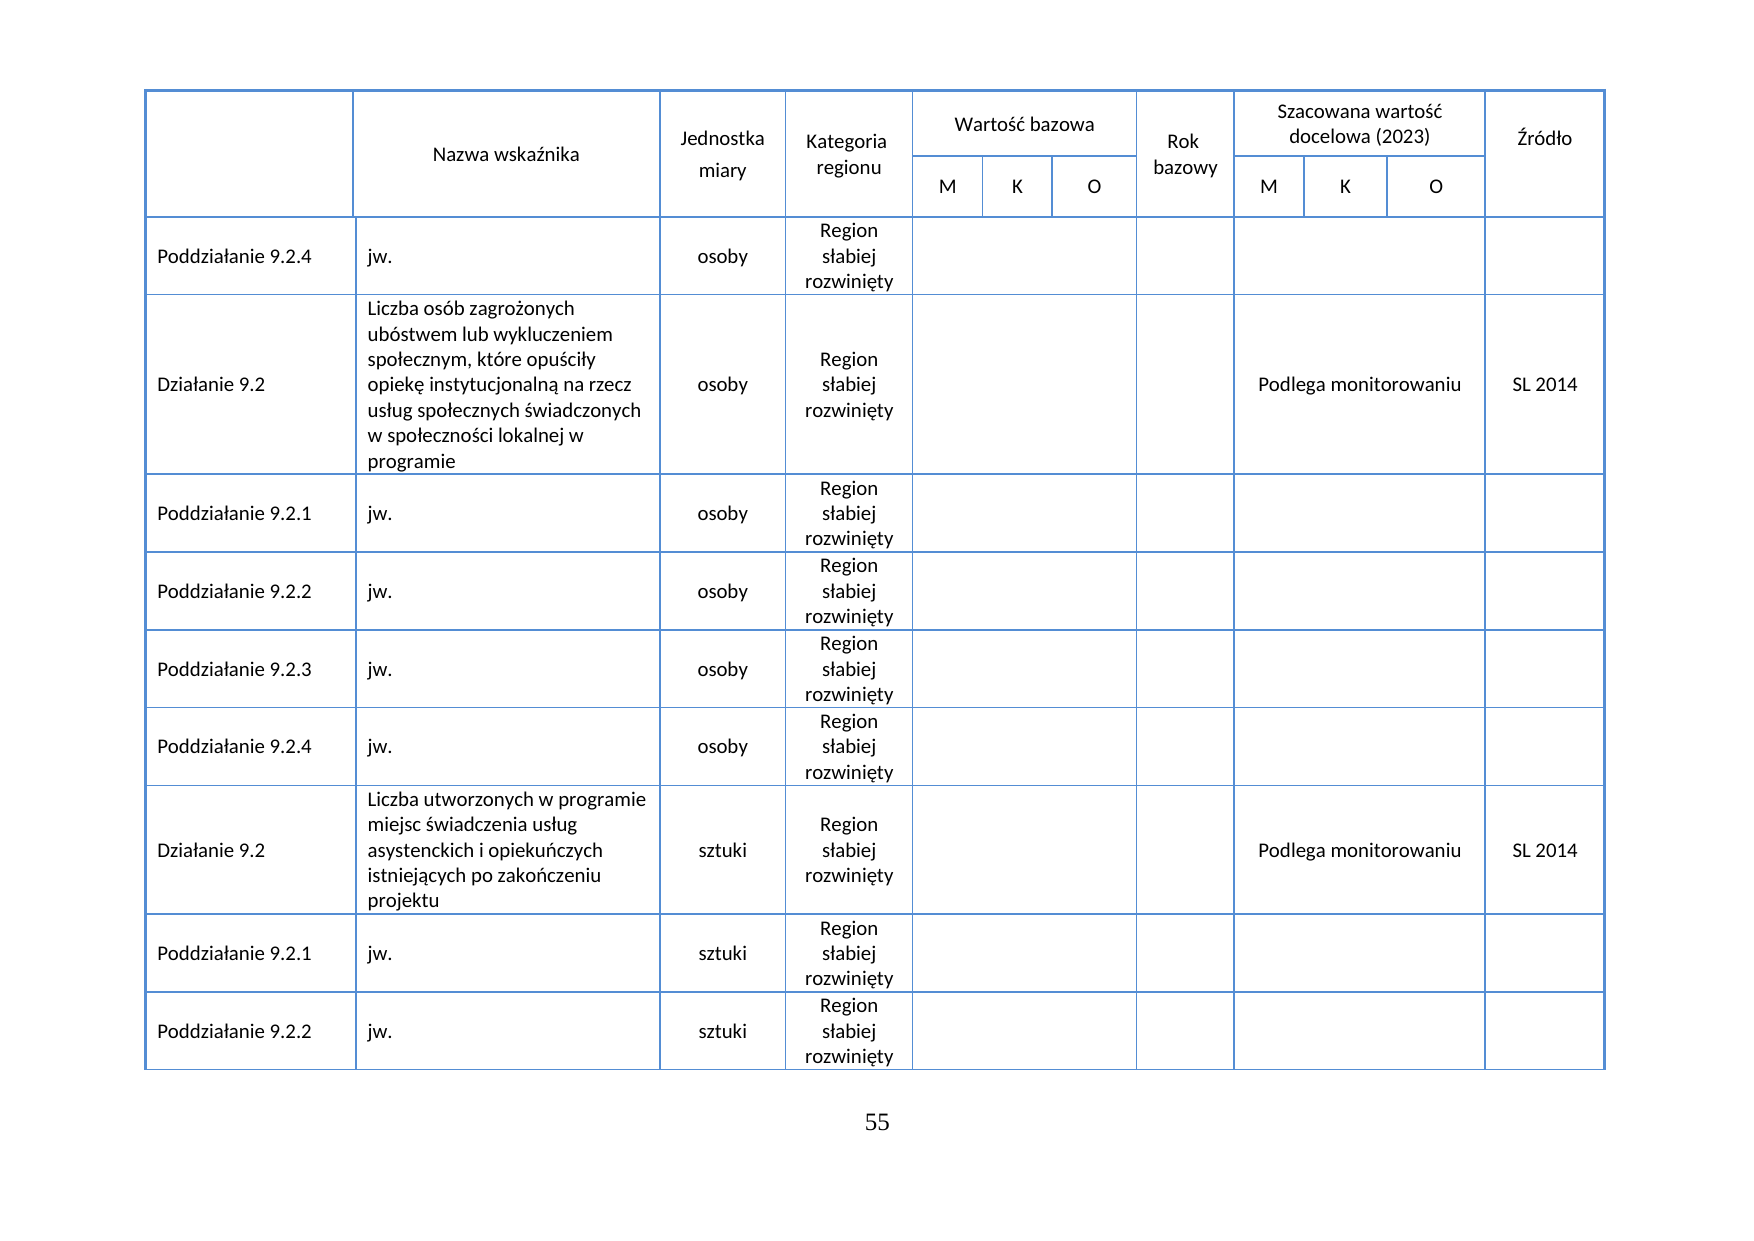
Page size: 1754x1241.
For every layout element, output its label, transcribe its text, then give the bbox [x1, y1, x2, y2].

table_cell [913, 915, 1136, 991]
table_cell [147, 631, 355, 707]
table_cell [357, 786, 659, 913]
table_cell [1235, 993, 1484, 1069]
table_header Nazwa wskaźnika [354, 92, 659, 216]
table_header Źródło [1486, 92, 1603, 216]
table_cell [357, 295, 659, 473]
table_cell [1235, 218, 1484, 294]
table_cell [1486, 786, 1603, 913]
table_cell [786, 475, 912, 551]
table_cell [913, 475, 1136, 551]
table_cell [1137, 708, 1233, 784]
table_header Rok bazowy [1137, 92, 1233, 216]
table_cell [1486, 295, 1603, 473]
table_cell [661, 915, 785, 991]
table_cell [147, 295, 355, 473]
table_header Kategoria regionu [786, 92, 912, 216]
table_cell O [1388, 157, 1484, 216]
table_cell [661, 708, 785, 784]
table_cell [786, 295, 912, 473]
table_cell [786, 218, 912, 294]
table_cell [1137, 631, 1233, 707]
table_cell M [913, 157, 982, 216]
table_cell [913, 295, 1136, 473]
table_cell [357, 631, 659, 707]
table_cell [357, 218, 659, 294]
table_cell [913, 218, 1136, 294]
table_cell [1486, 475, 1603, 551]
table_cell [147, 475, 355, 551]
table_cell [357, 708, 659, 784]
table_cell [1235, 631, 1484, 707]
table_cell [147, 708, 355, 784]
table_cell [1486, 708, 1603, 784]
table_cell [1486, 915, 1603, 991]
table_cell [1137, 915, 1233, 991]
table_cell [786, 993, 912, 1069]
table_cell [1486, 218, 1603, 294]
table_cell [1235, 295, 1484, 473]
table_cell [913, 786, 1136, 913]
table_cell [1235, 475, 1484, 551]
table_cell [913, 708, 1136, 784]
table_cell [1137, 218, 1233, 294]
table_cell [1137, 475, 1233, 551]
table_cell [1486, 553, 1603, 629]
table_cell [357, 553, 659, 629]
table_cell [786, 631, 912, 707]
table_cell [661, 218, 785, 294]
table_cell K [1305, 157, 1386, 216]
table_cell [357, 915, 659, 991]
table_header Wartość bazowa [913, 92, 1136, 155]
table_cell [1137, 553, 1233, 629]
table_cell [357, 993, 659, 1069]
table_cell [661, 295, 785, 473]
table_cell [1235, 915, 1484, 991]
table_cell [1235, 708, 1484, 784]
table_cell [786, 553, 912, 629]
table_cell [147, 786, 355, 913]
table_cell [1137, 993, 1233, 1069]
table_header Jednostka miary [661, 92, 785, 216]
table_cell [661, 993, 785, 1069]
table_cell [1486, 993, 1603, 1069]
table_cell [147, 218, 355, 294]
table_cell K [983, 157, 1051, 216]
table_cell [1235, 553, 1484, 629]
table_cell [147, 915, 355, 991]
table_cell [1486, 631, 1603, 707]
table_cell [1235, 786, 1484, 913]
table_cell M [1235, 157, 1303, 216]
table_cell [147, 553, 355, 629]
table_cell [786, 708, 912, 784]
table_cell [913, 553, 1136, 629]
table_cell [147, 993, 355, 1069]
table_header Szacowana wartość docelowa (2023) [1235, 92, 1484, 155]
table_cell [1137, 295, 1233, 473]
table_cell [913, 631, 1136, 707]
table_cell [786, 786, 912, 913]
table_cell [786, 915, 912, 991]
table_cell O [1053, 157, 1136, 216]
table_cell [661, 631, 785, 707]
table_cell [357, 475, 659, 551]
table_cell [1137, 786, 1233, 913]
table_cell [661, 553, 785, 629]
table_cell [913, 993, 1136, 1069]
table_header [147, 92, 352, 216]
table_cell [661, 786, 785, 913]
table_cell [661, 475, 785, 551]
